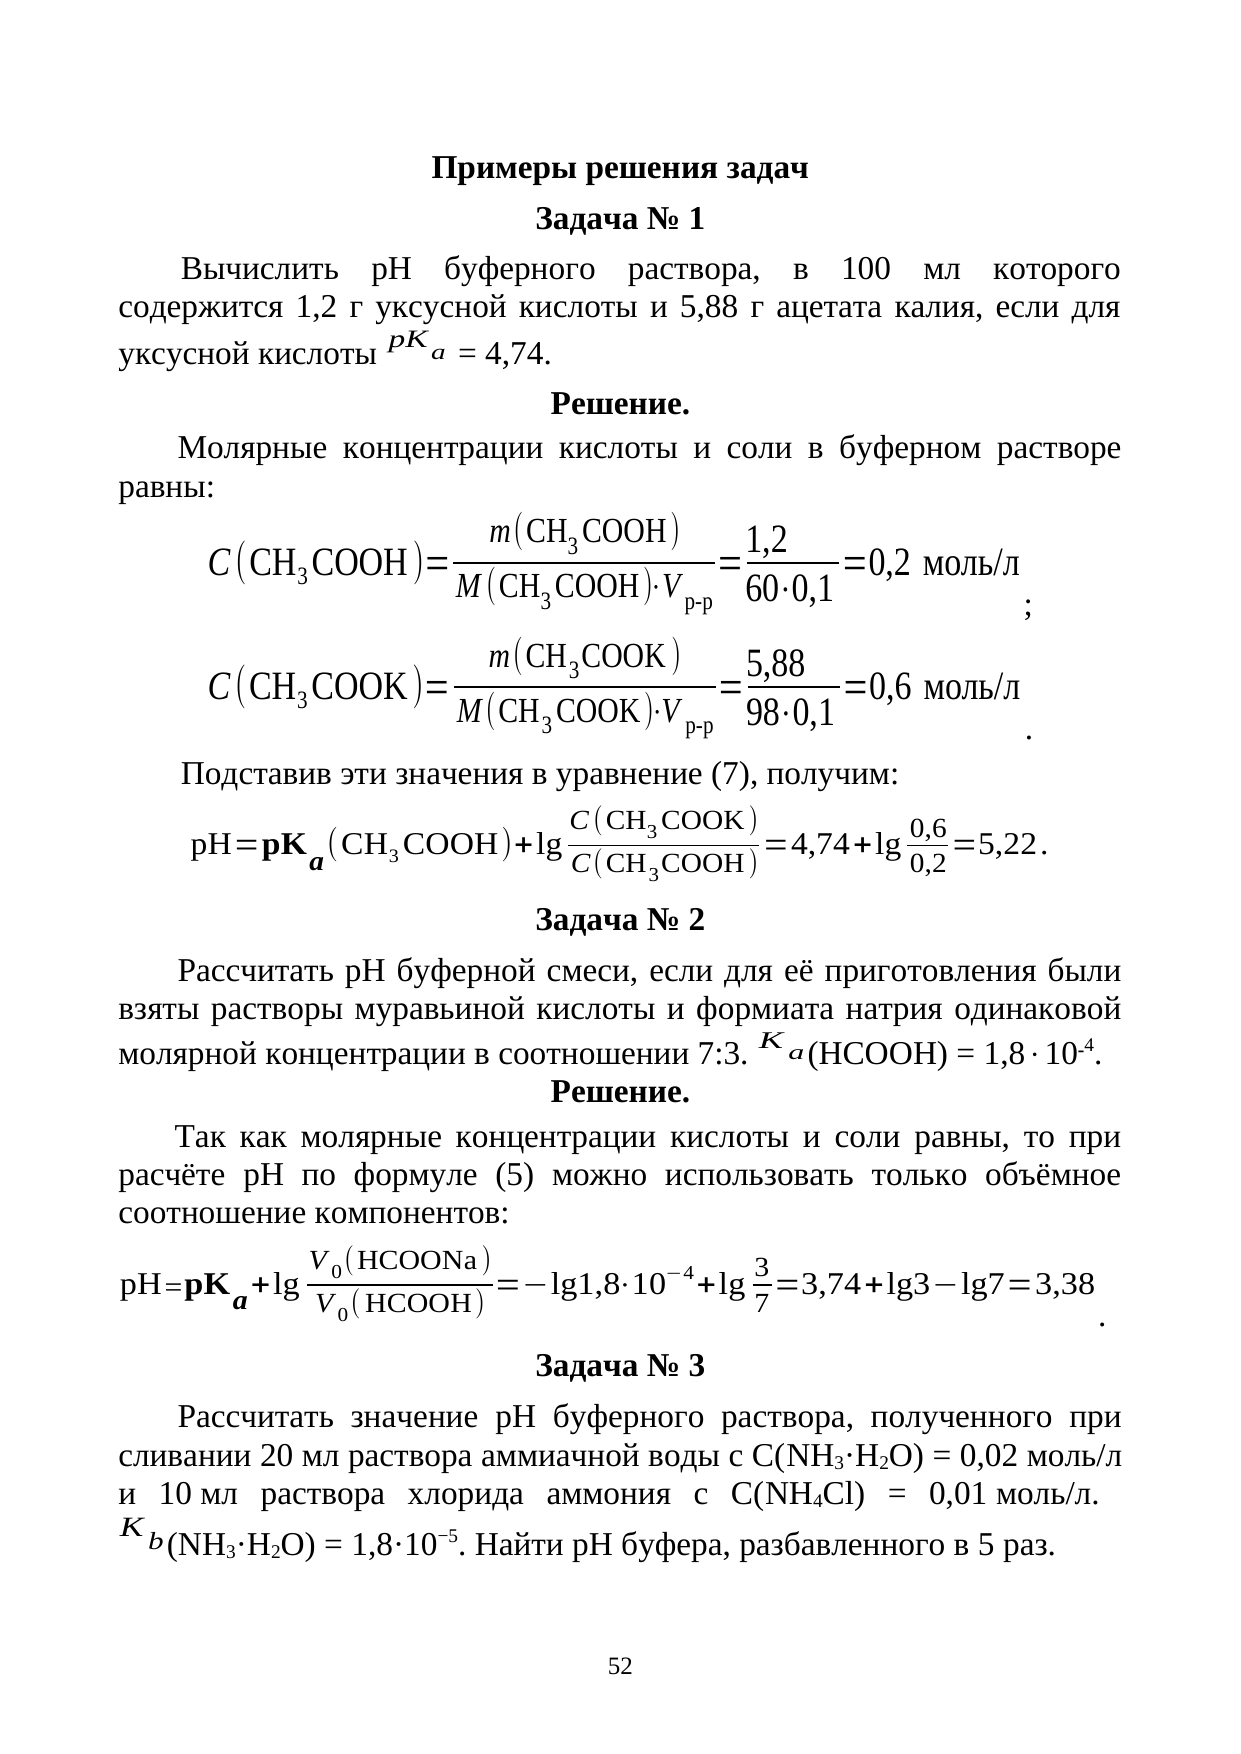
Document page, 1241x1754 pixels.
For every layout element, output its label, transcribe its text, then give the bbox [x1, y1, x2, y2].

text Рассчитать значение pH буферного раствора, полученного при сливании 20 мл раствора аммиачной воды с С(NH3·H2O) = 0,02 моль/л и 10 мл раствора хлорида аммония с С(NH4Cl) = 0,01 моль/л. (NH3·H2O) = 1,8·10−5. Найти рН буфера, разбавленного в 5 раз. [118, 1396, 1122, 1562]
text Так как молярные концентрации кислоты и соли равны, то при расчёте pH по формуле (5) можно использовать только объёмное соотношение компонентов: [118, 1116, 1122, 1231]
text Задача № 1 [118, 198, 1122, 236]
text Решение. [118, 1072, 1122, 1110]
text Молярные концентрации кислоты и соли в буферном растворе равны: [118, 428, 1122, 504]
text Решение. [118, 383, 1122, 422]
text . [118, 635, 1122, 747]
text ; [118, 511, 1122, 623]
text Примеры решения задач [118, 148, 1122, 186]
text Задача № 2 [118, 899, 1122, 938]
text Рассчитать рН буферной смеси, если для её приготовления были взяты растворы муравьиной кислоты и формиата натрия одинаковой молярной концентрации в соотношении 7:3. (НСООН) = 1,8104. [118, 950, 1122, 1072]
text Подставив эти значения в уравнение (7), получим: [118, 753, 1122, 792]
text Вычислить рН буферного раствора, в 100 мл которого содержится уксусной кислоты и ацетата калия, если для уксусной кислоты = 4,74. [118, 248, 1122, 371]
text Задача № 3 [118, 1346, 1122, 1384]
text . [118, 1244, 1122, 1334]
